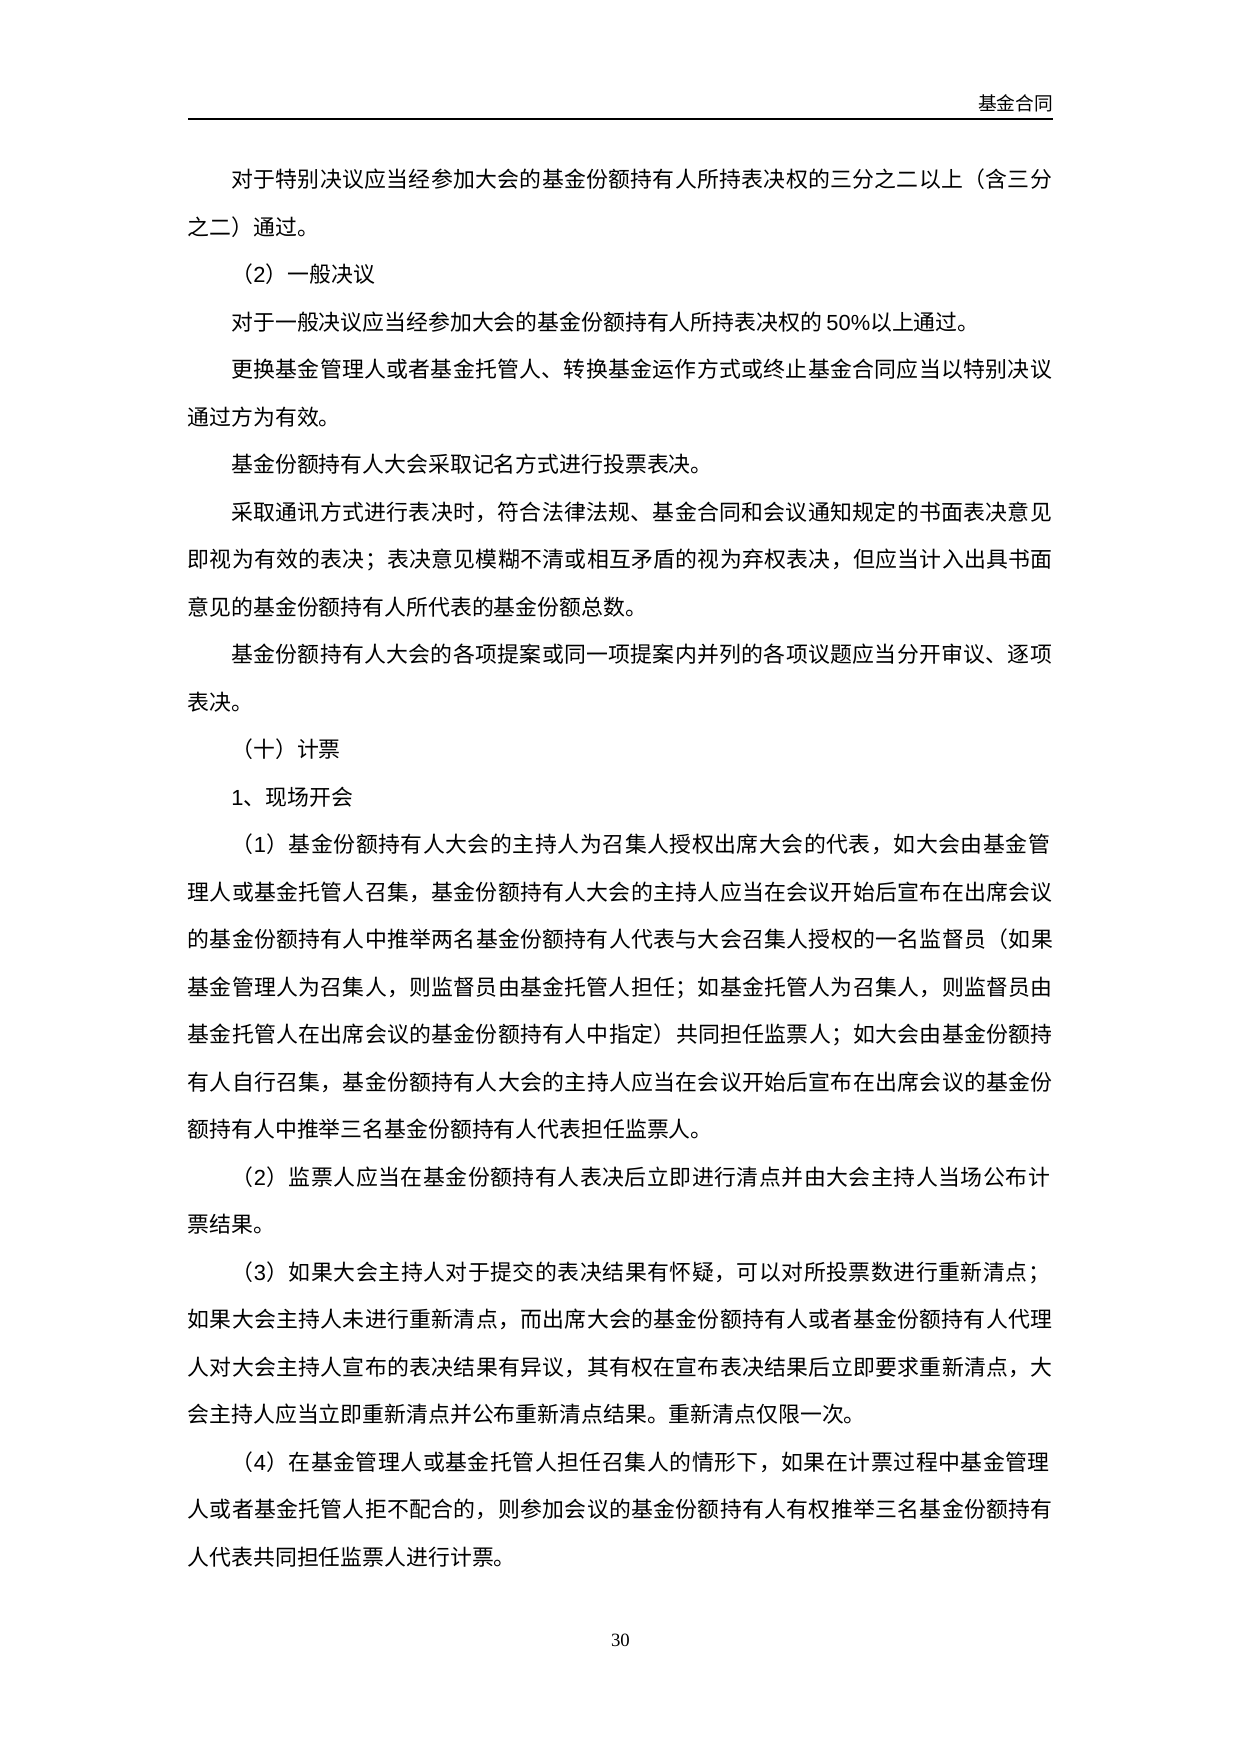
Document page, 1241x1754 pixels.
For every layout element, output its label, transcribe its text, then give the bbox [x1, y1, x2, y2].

text 采取通讯方式进行表决时，符合法律法规、基金合同和会议通知规定的书面表决意见即视为有效的表决；表决意见模糊不清或相互矛盾的视为弃权表决，但应当计入出具书面意见的基金份额持有人所代表的基金份额总数。 [187, 494, 1053, 621]
text 对于特别决议应当经参加大会的基金份额持有人所持表决权的三分之二以上（含三分之二）通过。 [187, 162, 1053, 241]
text 1、现场开会 [187, 779, 1053, 811]
text （十）计票 [187, 732, 1053, 764]
text 基金份额持有人大会采取记名方式进行投票表决。 [187, 447, 1053, 479]
text 更换基金管理人或者基金托管人、转换基金运作方式或终止基金合同应当以特别决议通过方为有效。 [187, 352, 1053, 431]
text （3）如果大会主持人对于提交的表决结果有怀疑，可以对所投票数进行重新清点；如果大会主持人未进行重新清点，而出席大会的基金份额持有人或者基金份额持有人代理人对大会主持人宣布的表决结果有异议，其有权在宣布表决结果后立即要求重新清点，大会主持人应当立即重新清点并公布重新清点结果。重新清点仅限一次。 [187, 1254, 1053, 1429]
text （4）在基金管理人或基金托管人担任召集人的情形下，如果在计票过程中基金管理人或者基金托管人拒不配合的，则参加会议的基金份额持有人有权推举三名基金份额持有人代表共同担任监票人进行计票。 [187, 1444, 1053, 1571]
text 基金份额持有人大会的各项提案或同一项提案内并列的各项议题应当分开审议、逐项表决。 [187, 637, 1053, 716]
text （2）一般决议 [187, 257, 1053, 289]
text 对于一般决议应当经参加大会的基金份额持有人所持表决权的50%以上通过。 [187, 304, 1053, 336]
text （2）监票人应当在基金份额持有人表决后立即进行清点并由大会主持人当场公布计票结果。 [187, 1159, 1053, 1239]
text （1）基金份额持有人大会的主持人为召集人授权出席大会的代表，如大会由基金管理人或基金托管人召集，基金份额持有人大会的主持人应当在会议开始后宣布在出席会议的基金份额持有人中推举两名基金份额持有人代表与大会召集人授权的一名监督员（如果基金管理人为召集人，则监督员由基金托管人担任；如基金托管人为召集人，则监督员由基金托管人在出席会议的基金份额持有人中指定）共同担任监票人；如大会由基金份额持有人自行召集，基金份额持有人大会的主持人应当在会议开始后宣布在出席会议的基金份额持有人中推举三名基金份额持有人代表担任监票人。 [187, 827, 1053, 1144]
